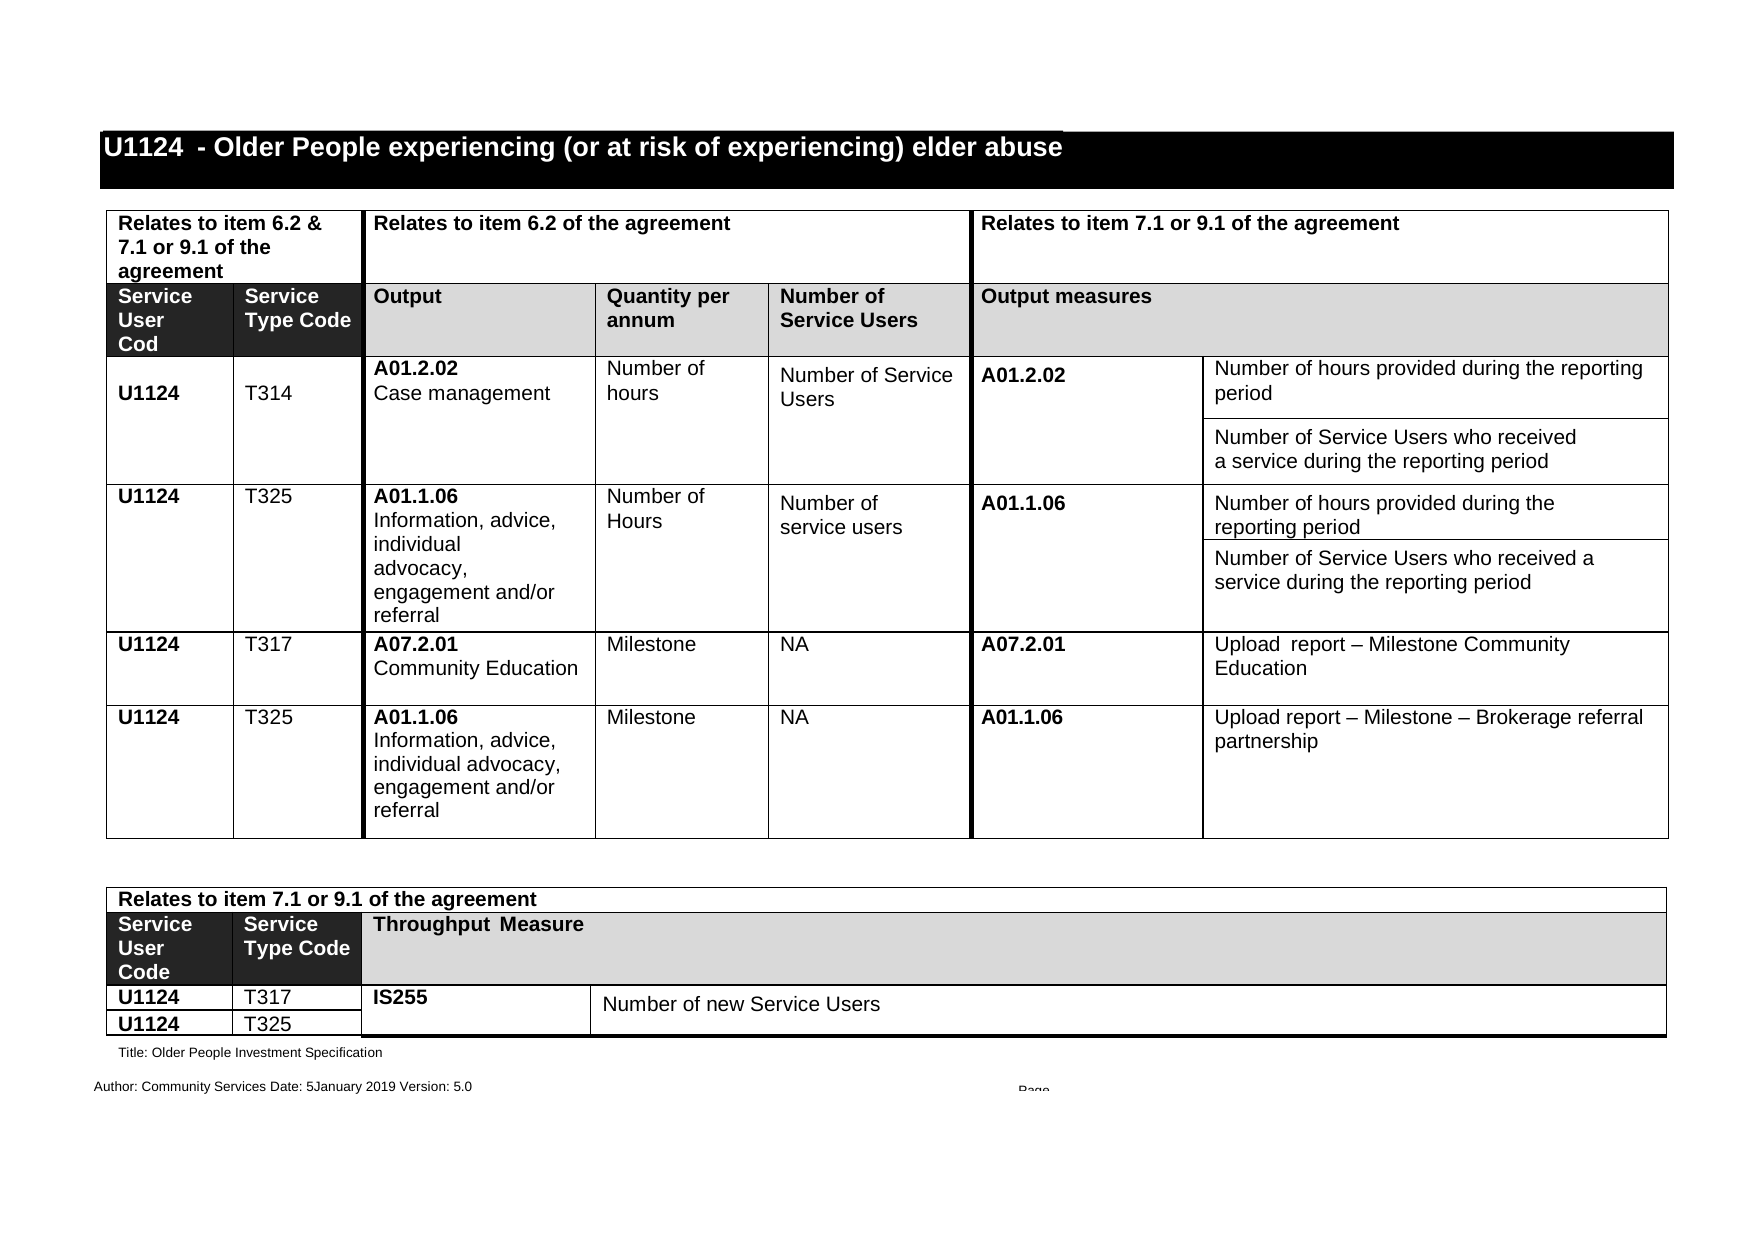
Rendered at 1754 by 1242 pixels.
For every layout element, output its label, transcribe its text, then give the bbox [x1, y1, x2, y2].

table_cell Quantity per annum [596, 284, 768, 356]
table_cell Service User Code [107, 913, 232, 984]
table_cell U1124 [107, 633, 233, 704]
table_cell NA [769, 633, 969, 704]
table_cell Number of hours provided during the reporting period [1204, 357, 1668, 417]
table_cell Number of Service Users who received a service during the reporting period [1204, 419, 1668, 484]
table_cell U1124 [107, 1011, 232, 1034]
table_cell T325 [234, 485, 361, 631]
table_cell U1124 [107, 485, 233, 631]
table_cell Number of service users [769, 485, 969, 631]
table_header Relates to item 6.2 & 7.1 or 9.1 of the agreement [107, 211, 361, 283]
table_cell Upload report – Milestone – Brokerage referral partnership [1204, 706, 1668, 838]
table_cell NA [769, 706, 969, 838]
table_cell A01.2.02 [974, 357, 1202, 484]
table_cell Service Type Code [233, 913, 361, 984]
table_cell Service Type Code [234, 284, 361, 356]
table_cell Number of new Service Users [591, 986, 1666, 1034]
table_cell Milestone [596, 633, 768, 704]
table_cell Number of hours provided during the reporting period [1204, 485, 1668, 539]
table_header Relates to item 6.2 of the agreement [366, 211, 969, 283]
table_cell A07.2.01 Community Education [366, 633, 595, 704]
table_cell Number of Service Users [769, 357, 969, 484]
table_header Relates to item 7.1 or 9.1 of the agreement [107, 888, 1666, 912]
table_cell U1124 [107, 706, 233, 838]
table_cell A01.1.06 [974, 485, 1202, 631]
table_cell Throughput Measure [362, 913, 1666, 984]
table_cell U1124 [107, 986, 232, 1009]
table_cell T325 [233, 1011, 361, 1034]
table_cell A01.2.02 Case management [366, 357, 595, 484]
table_cell Output measures [974, 284, 1668, 356]
table_cell T317 [233, 986, 361, 1009]
table_cell A01.1.06 Information, advice, individual advocacy, engagement and/or referral [366, 485, 595, 631]
table_cell A01.1.06 [974, 706, 1202, 838]
table_cell Milestone [596, 706, 768, 838]
table_cell Output [366, 284, 595, 356]
table_cell T314 [234, 357, 361, 484]
table_cell Upload report – Milestone Community Education [1204, 633, 1668, 704]
table_cell U1124 [107, 357, 233, 484]
table_cell Number of hours [596, 357, 768, 484]
table_cell Number of Hours [596, 485, 768, 631]
table_cell Number of Service Users who received a service during the reporting period [1204, 540, 1668, 631]
table_cell T317 [234, 633, 361, 704]
table_cell Service User Code [107, 284, 233, 356]
table_cell T325 [234, 706, 361, 838]
table_cell A07.2.01 [974, 633, 1202, 704]
text U1124 - Older People experiencing (or at risk of experiencing) elder abuse [103, 131, 1681, 162]
table_cell A01.1.06 Information, advice, individual advocacy, engagement and/or referral [366, 706, 595, 838]
table_cell Number of Service Users [769, 284, 969, 356]
table_cell IS255 [362, 986, 590, 1034]
table_header Relates to item 7.1 or 9.1 of the agreement [974, 211, 1668, 283]
